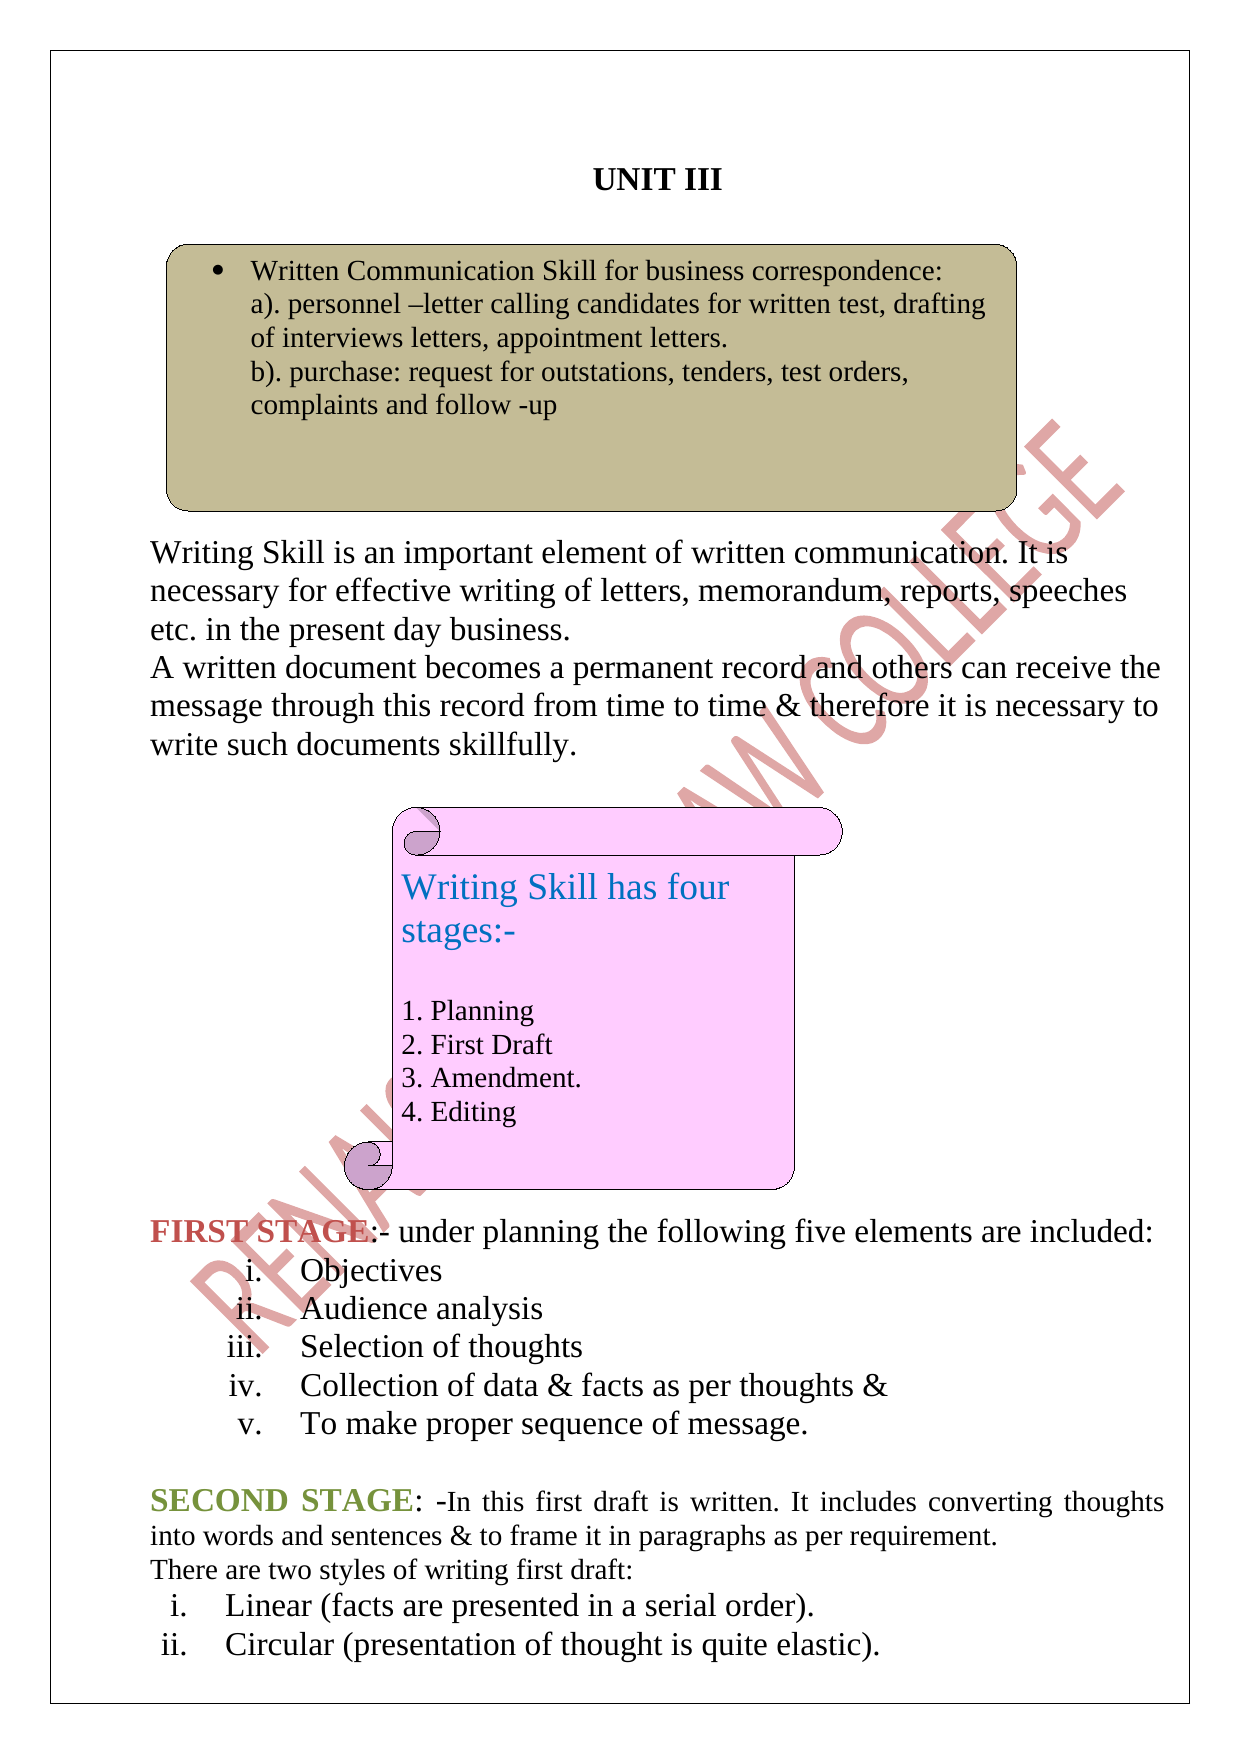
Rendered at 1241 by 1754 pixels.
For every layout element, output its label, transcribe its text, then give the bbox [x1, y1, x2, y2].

list To make proper sequence of message. [262, 1403, 1165, 1442]
text A written document becomes a permanent record and others can receive the message through this record from time to time & therefore it is necessary to write such documents skillfully. [150, 647, 1165, 762]
text Writing Skill is an important element of written communication. It is necessary for effective writing of letters, memorandum, reports, speeches etc. in the present day business. [150, 532, 1165, 647]
list Circular (presentation of thought is quite elastic). [187, 1624, 1165, 1662]
list Objectives [262, 1250, 1165, 1288]
list Collection of data & facts as per thoughts & [262, 1365, 1165, 1403]
text There are two styles of writing first draft: [150, 1552, 1165, 1586]
text SECOND STAGE: -In this first draft is written. It includes converting thoughts into words and sentences & to frame it in paragraphs as per requirement. [150, 1480, 1165, 1552]
list Linear (facts are presented in a serial order). [187, 1586, 1165, 1624]
list Selection of thoughts [262, 1327, 1165, 1365]
text UNIT III [150, 159, 1165, 197]
list Audience analysis [262, 1288, 1165, 1327]
text FIRST STAGE:- under planning the following five elements are included: [150, 1212, 1165, 1250]
